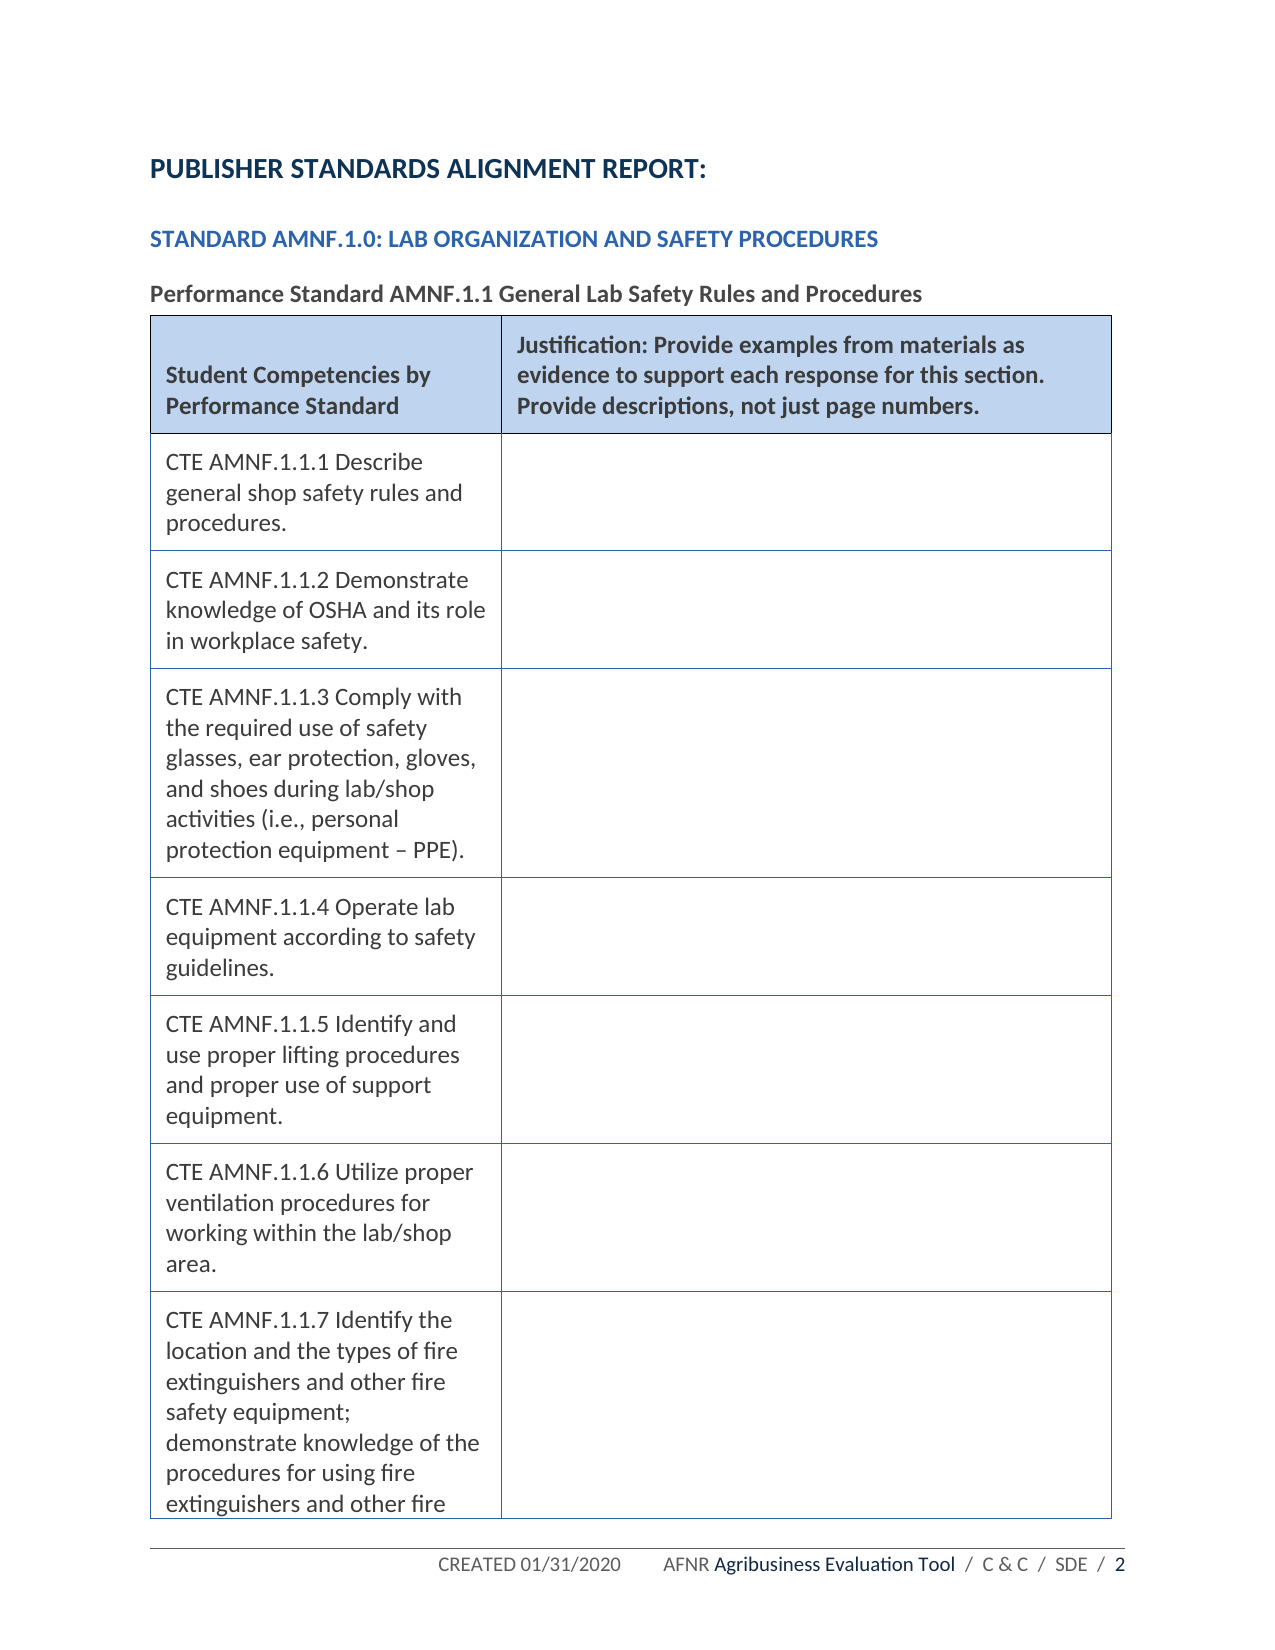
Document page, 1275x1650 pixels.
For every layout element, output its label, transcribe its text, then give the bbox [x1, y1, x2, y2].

subtitle Standard AMNF.1.0: lab organization and safety procedures [150, 223, 1125, 254]
subtitle Performance Standard AMNF.1.1 General Lab Safety Rules and Procedures [150, 279, 1125, 309]
subtitle Publisher STANDARDS ALIGNMENT Report: [150, 150, 1125, 186]
table_cell [502, 434, 1111, 550]
table_cell [502, 878, 1111, 995]
table_cell [502, 551, 1111, 668]
table_cell CTE AMNF.1.1.4 Operate lab equipment according to safety guidelines. [151, 878, 501, 995]
table_cell CTE AMNF.1.1.1 Describe general shop safety rules and procedures. [151, 434, 501, 550]
table_header Justification: Provide examples from materials as evidence to support each response for this section. Provide descriptions, not just page numbers. [502, 316, 1111, 433]
table_cell [502, 669, 1111, 877]
table_cell CTE AMNF.1.1.5 Identify and use proper lifting procedures and proper use of support equipment. [151, 996, 501, 1143]
table_cell [502, 1144, 1111, 1291]
table_cell [502, 1292, 1111, 1518]
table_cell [151, 1292, 501, 1518]
table_cell CTE AMNF.1.1.3 Comply with the required use of safety glasses, ear protection, gloves, and shoes during lab/shop activities (i.e., personal protection equipment – PPE). [151, 669, 501, 877]
table_cell CTE AMNF.1.1.6 Utilize proper ventilation procedures for working within the lab/shop area. [151, 1144, 501, 1291]
table_cell [502, 996, 1111, 1143]
table_header Student Competencies by Performance Standard [151, 316, 501, 433]
table_cell CTE AMNF.1.1.2 Demonstrate knowledge of OSHA and its role in workplace safety. [151, 551, 501, 668]
